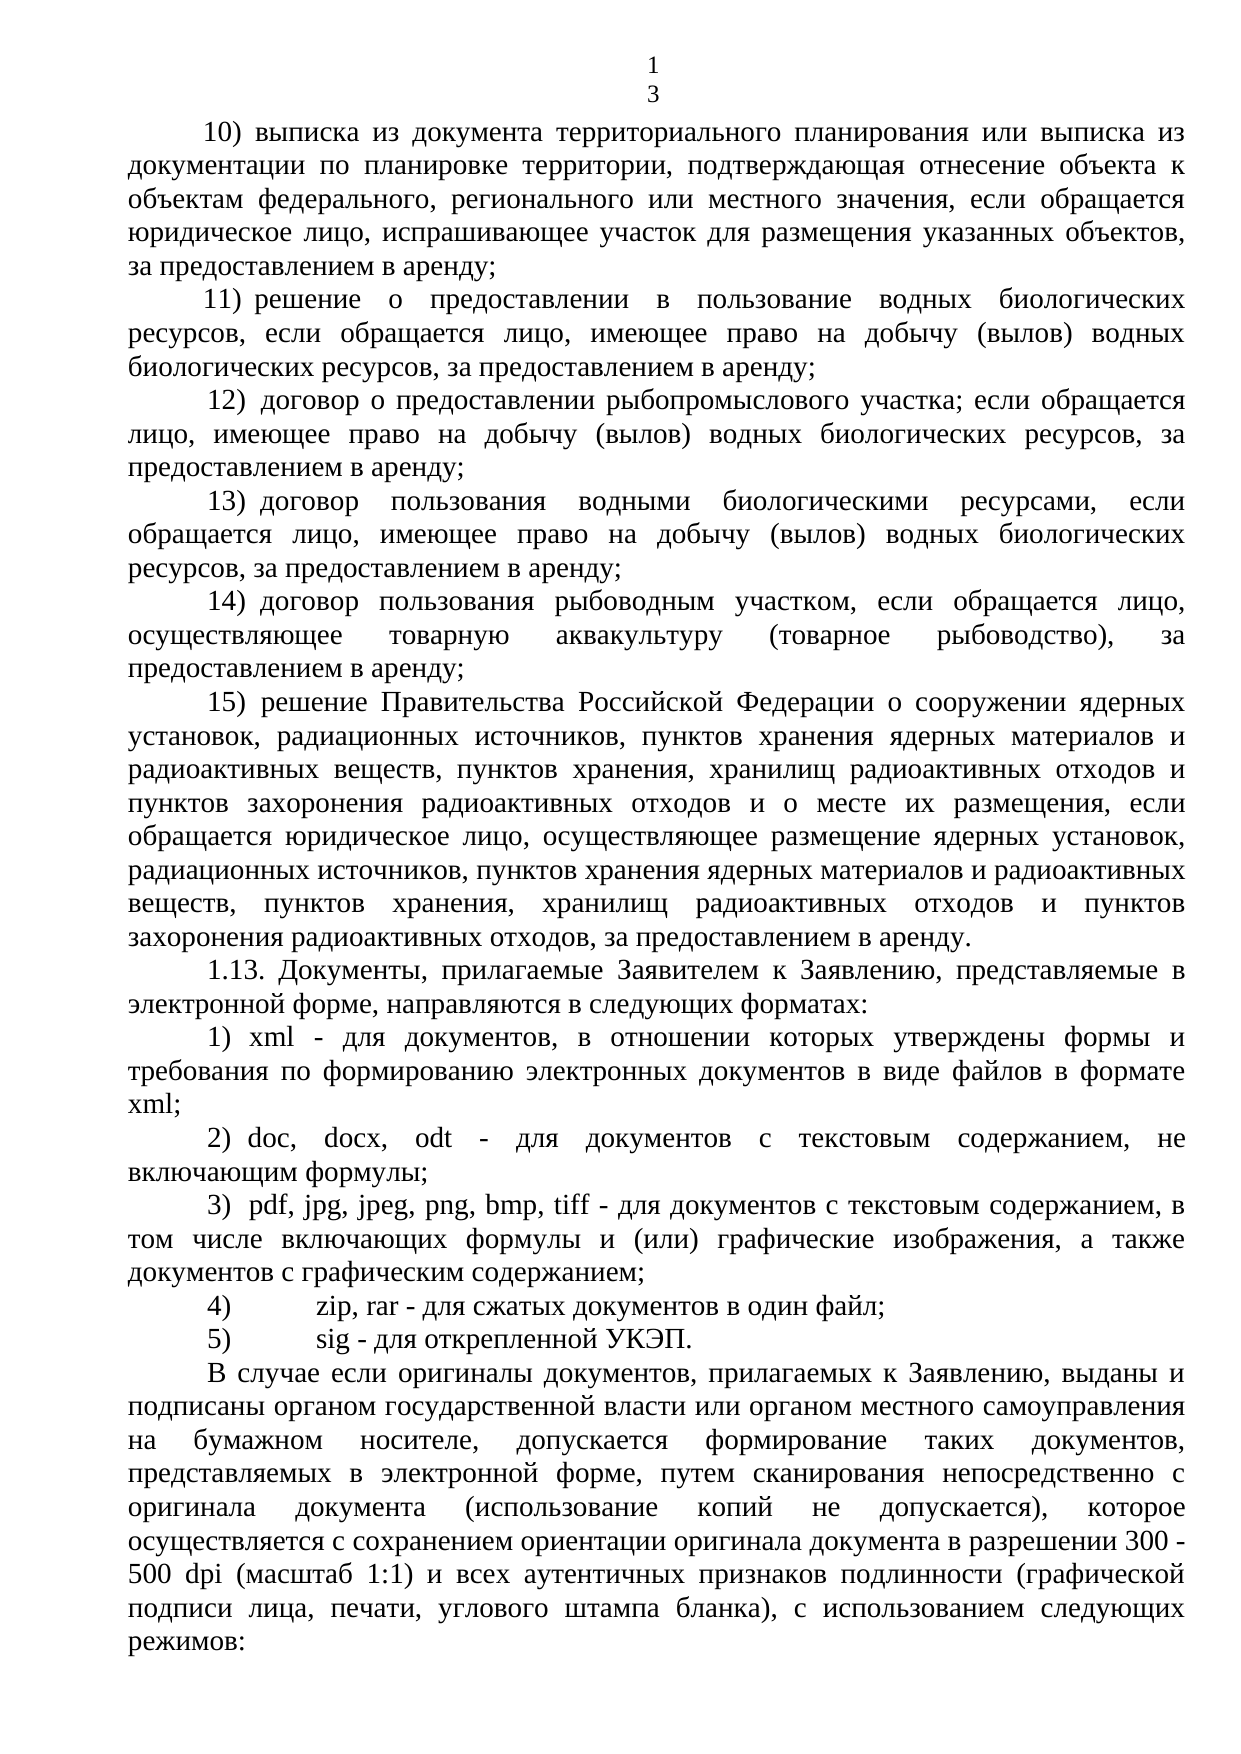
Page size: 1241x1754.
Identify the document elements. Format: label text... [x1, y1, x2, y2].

text В случае если оригиналы документов, прилагаемых к Заявлению, выданы и подписаны органом государственной власти или органом местного самоуправления на бумажном носителе, допускается формирование таких документов, представляемых в электронной форме, путем сканирования непосредственно с оригинала документа (использование копий не допускается), которое осуществляется с сохранением ориентации оригинала документа в разрешении 300 - 500 dpi (масштаб 1:1) и всех аутентичных признаков подлинности (графической подписи лица, печати, углового штампа бланка), с использованием следующих режимов: [128, 1355, 1186, 1657]
list sig - для открепленной УКЭП. [128, 1321, 1186, 1355]
list zip, rar - для сжатых документов в один файл; [128, 1288, 1186, 1321]
list договор пользования рыбоводным участком, если обращается лицо, осуществляющее товарную аквакультуру (товарное рыбоводство), за предоставлением в аренду; [128, 583, 1186, 684]
list xml - для документов, в отношении которых утверждены формы и требования по формированию электронных документов в виде файлов в формате xml; [128, 1019, 1186, 1120]
list договор пользования водными биологическими ресурсами, если обращается лицо, имеющее право на добычу (вылов) водных биологических ресурсов, за предоставлением в аренду; [128, 483, 1186, 583]
list Документы, прилагаемые Заявителем к Заявлению, представляемые в электронной форме, направляются в следующих форматах: [128, 952, 1186, 1019]
list doc, docx, odt - для документов с текстовым содержанием, не включающим формулы; [128, 1120, 1186, 1187]
list pdf, jpg, jpeg, png, bmp, tiff - для документов с текстовым содержанием, в том числе включающих формулы и (или) графические изображения, а также документов с графическим содержанием; [128, 1187, 1186, 1288]
list решение Правительства Российской Федерации о сооружении ядерных установок, радиационных источников, пунктов хранения ядерных материалов и радиоактивных веществ, пунктов хранения, хранилищ радиоактивных отходов и пунктов захоронения радиоактивных отходов и о месте их размещения, если обращается юридическое лицо, осуществляющее размещение ядерных установок, радиационных источников, пунктов хранения ядерных материалов и радиоактивных веществ, пунктов хранения, хранилищ радиоактивных отходов и пунктов захоронения радиоактивных отходов, за предоставлением в аренду. [128, 684, 1186, 952]
list договор о предоставлении рыбопромыслового участка; если обращается лицо, имеющее право на добычу (вылов) водных биологических ресурсов, за предоставлением в аренду; [128, 382, 1186, 483]
list выписка из документа территориального планирования или выписка из документации по планировке территории, подтверждающая отнесение объекта к объектам федерального, регионального или местного значения, если обращается юридическое лицо, испрашивающее участок для размещения указанных объектов, за предоставлением в аренду; [128, 114, 1186, 282]
list решение о предоставлении в пользование водных биологических ресурсов, если обращается лицо, имеющее право на добычу (вылов) водных биологических ресурсов, за предоставлением в аренду; [128, 282, 1186, 382]
